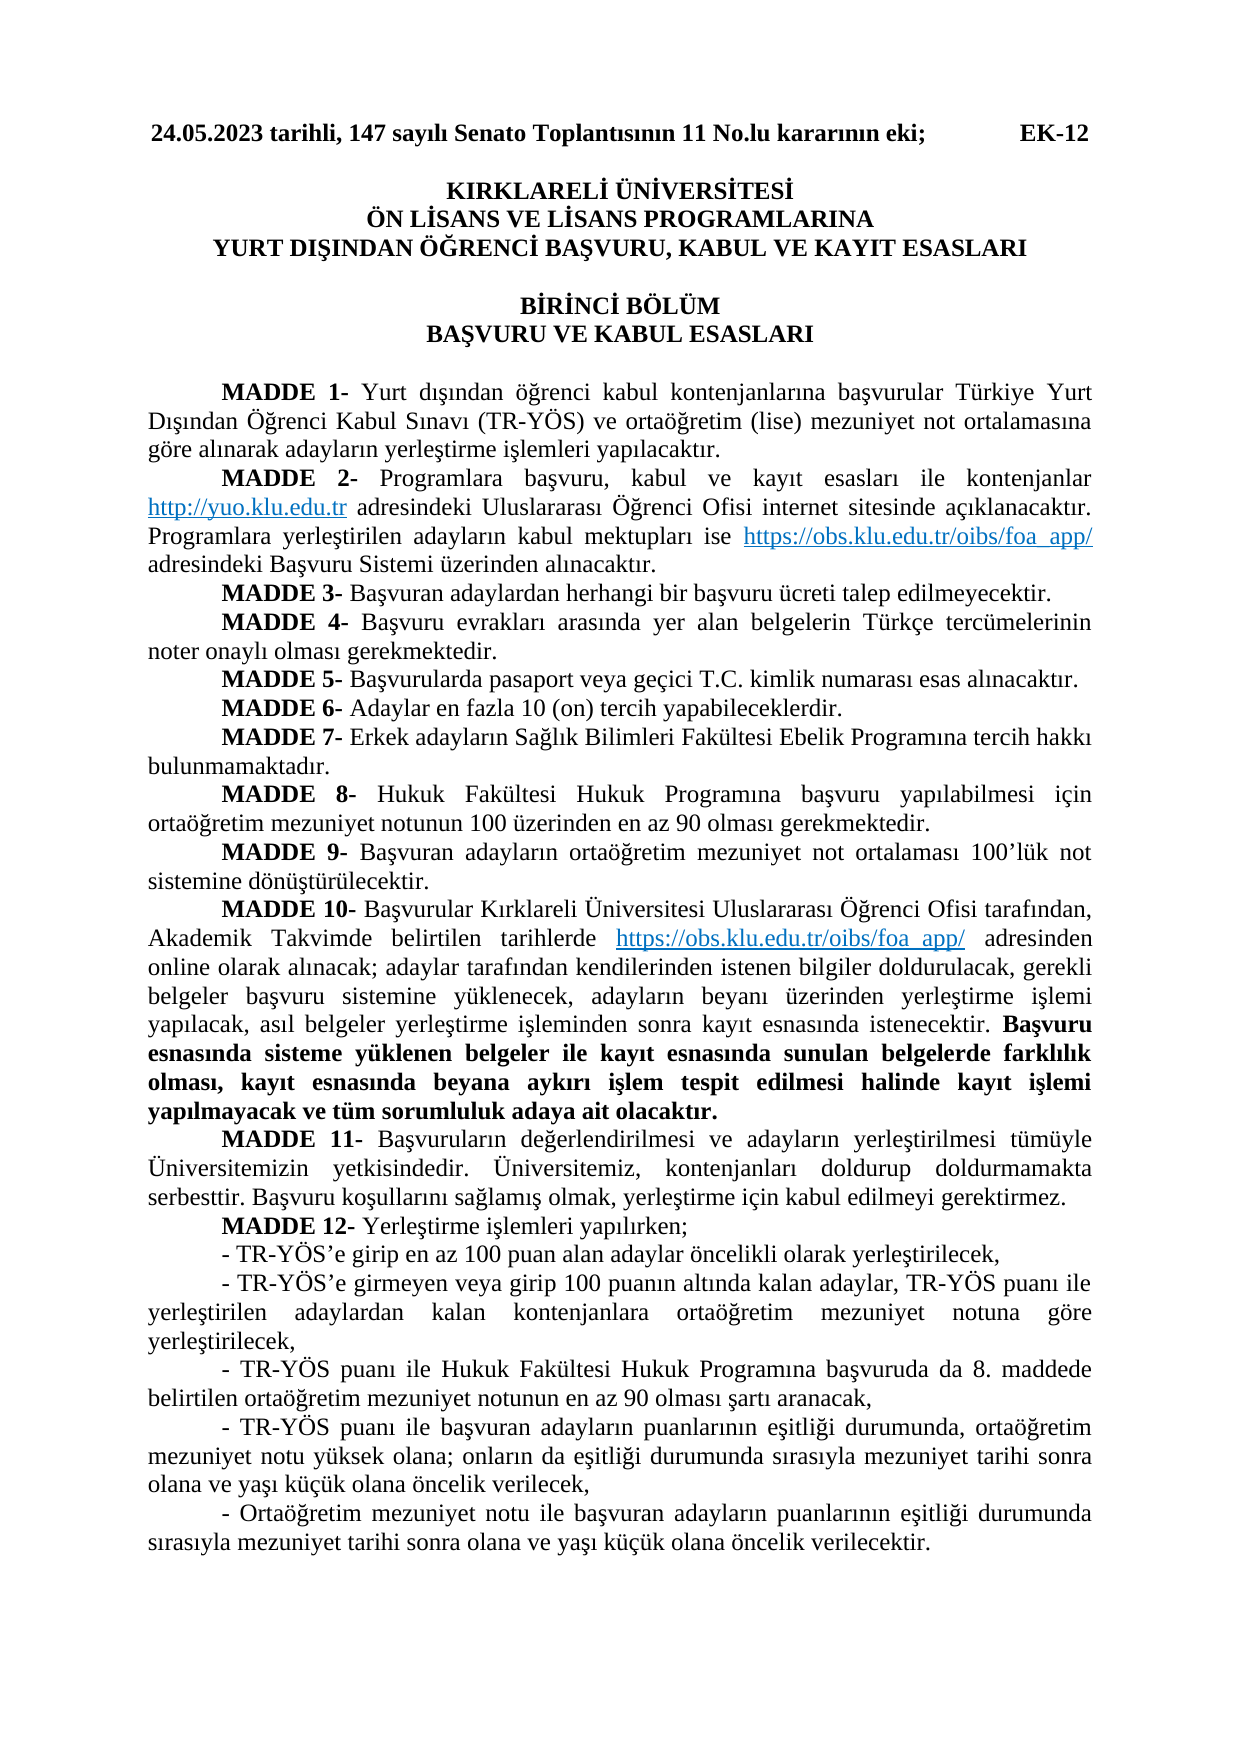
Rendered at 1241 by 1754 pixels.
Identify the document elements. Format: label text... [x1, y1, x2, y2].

text ÖN LİSANS VE LİSANS PROGRAMLARINA [148, 204, 1093, 233]
text YURT DIŞINDAN ÖĞRENCİ BAŞVURU, KABUL VE KAYIT ESASLARI [148, 233, 1093, 262]
text MADDE 7- Erkek adayların Sağlık Bilimleri Fakültesi Ebelik Programına tercih hakkı bulunmamaktadır. [148, 722, 1093, 779]
text KIRKLARELİ ÜNİVERSİTESİ [148, 176, 1093, 204]
text MADDE 12- Yerleştirme işlemleri yapılırken; [148, 1211, 1093, 1239]
text MADDE 11- Başvuruların değerlendirilmesi ve adayların yerleştirilmesi tümüyle Üniversitemizin yetkisindedir. Üniversitemiz, kontenjanları doldurup doldurmamakta serbesttir. Başvuru koşullarını sağlamış olmak, yerleştirme için kabul edilmeyi gerektirmez. [148, 1124, 1093, 1211]
text MADDE 8- Hukuk Fakültesi Hukuk Programına başvuru yapılabilmesi için ortaöğretim mezuniyet notunun 100 üzerinden en az 90 olması gerekmektedir. [148, 779, 1093, 837]
list - TR-YÖS puanı ile Hukuk Fakültesi Hukuk Programına başvuruda da 8. maddede belirtilen ortaöğretim mezuniyet notunun en az 90 olması şartı aranacak, [148, 1354, 1093, 1412]
list - TR-YÖS puanı ile başvuran adayların puanlarının eşitliği durumunda, ortaöğretim mezuniyet notu yüksek olana; onların da eşitliği durumunda sırasıyla mezuniyet tarihi sonra olana ve yaşı küçük olana öncelik verilecek, [148, 1412, 1093, 1498]
text 24.05.2023 tarihli, 147 sayılı Senato Toplantısının 11 No.lu kararının eki; EK-12 [148, 118, 1093, 147]
text MADDE 1- Yurt dışından öğrenci kabul kontenjanlarına başvurular Türkiye Yurt Dışından Öğrenci Kabul Sınavı (TR-YÖS) ve ortaöğretim (lise) mezuniyet not ortalamasına göre alınarak adayların yerleştirme işlemleri yapılacaktır. [148, 377, 1093, 463]
text MADDE 10- Başvurular Kırklareli Üniversitesi Uluslararası Öğrenci Ofisi tarafından, Akademik Takvimde belirtilen tarihlerde https://obs.klu.edu.tr/oibs/foa_app/ adresinden online olarak alınacak; adaylar tarafından kendilerinden istenen bilgiler doldurulacak, gerekli belgeler başvuru sistemine yüklenecek, adayların beyanı üzerinden yerleştirme işlemi yapılacak, asıl belgeler yerleştirme işleminden sonra kayıt esnasında istenecektir. Başvuru esnasında sisteme yüklenen belgeler ile kayıt esnasında sunulan belgelerde farklılık olması, kayıt esnasında beyana aykırı işlem tespit edilmesi halinde kayıt işlemi yapılmayacak ve tüm sorumluluk adaya ait olacaktır. [148, 894, 1093, 1124]
text BAŞVURU VE KABUL ESASLARI [148, 319, 1093, 348]
text MADDE 2- Programlara başvuru, kabul ve kayıt esasları ile kontenjanlar http://yuo.klu.edu.tr adresindeki Uluslararası Öğrenci Ofisi internet sitesinde açıklanacaktır. Programlara yerleştirilen adayların kabul mektupları ise https://obs.klu.edu.tr/oibs/foa_app/ adresindeki Başvuru Sistemi üzerinden alınacaktır. [148, 463, 1093, 578]
list - TR-YÖS’e girmeyen veya girip 100 puanın altında kalan adaylar, TR-YÖS puanı ile yerleştirilen adaylardan kalan kontenjanlara ortaöğretim mezuniyet notuna göre yerleştirilecek, [148, 1268, 1093, 1354]
list - Ortaöğretim mezuniyet notu ile başvuran adayların puanlarının eşitliği durumunda sırasıyla mezuniyet tarihi sonra olana ve yaşı küçük olana öncelik verilecektir. [148, 1498, 1093, 1556]
text MADDE 3- Başvuran adaylardan herhangi bir başvuru ücreti talep edilmeyecektir. [148, 578, 1093, 607]
text MADDE 4- Başvuru evrakları arasında yer alan belgelerin Türkçe tercümelerinin noter onaylı olması gerekmektedir. [148, 607, 1093, 664]
text MADDE 9- Başvuran adayların ortaöğretim mezuniyet not ortalaması 100’lük not sistemine dönüştürülecektir. [148, 837, 1093, 894]
text MADDE 6- Adaylar en fazla 10 (on) tercih yapabileceklerdir. [148, 693, 1093, 722]
list - TR-YÖS’e girip en az 100 puan alan adaylar öncelikli olarak yerleştirilecek, [148, 1239, 1093, 1268]
text MADDE 5- Başvurularda pasaport veya geçici T.C. kimlik numarası esas alınacaktır. [148, 664, 1093, 693]
text BİRİNCİ BÖLÜM [148, 291, 1093, 319]
